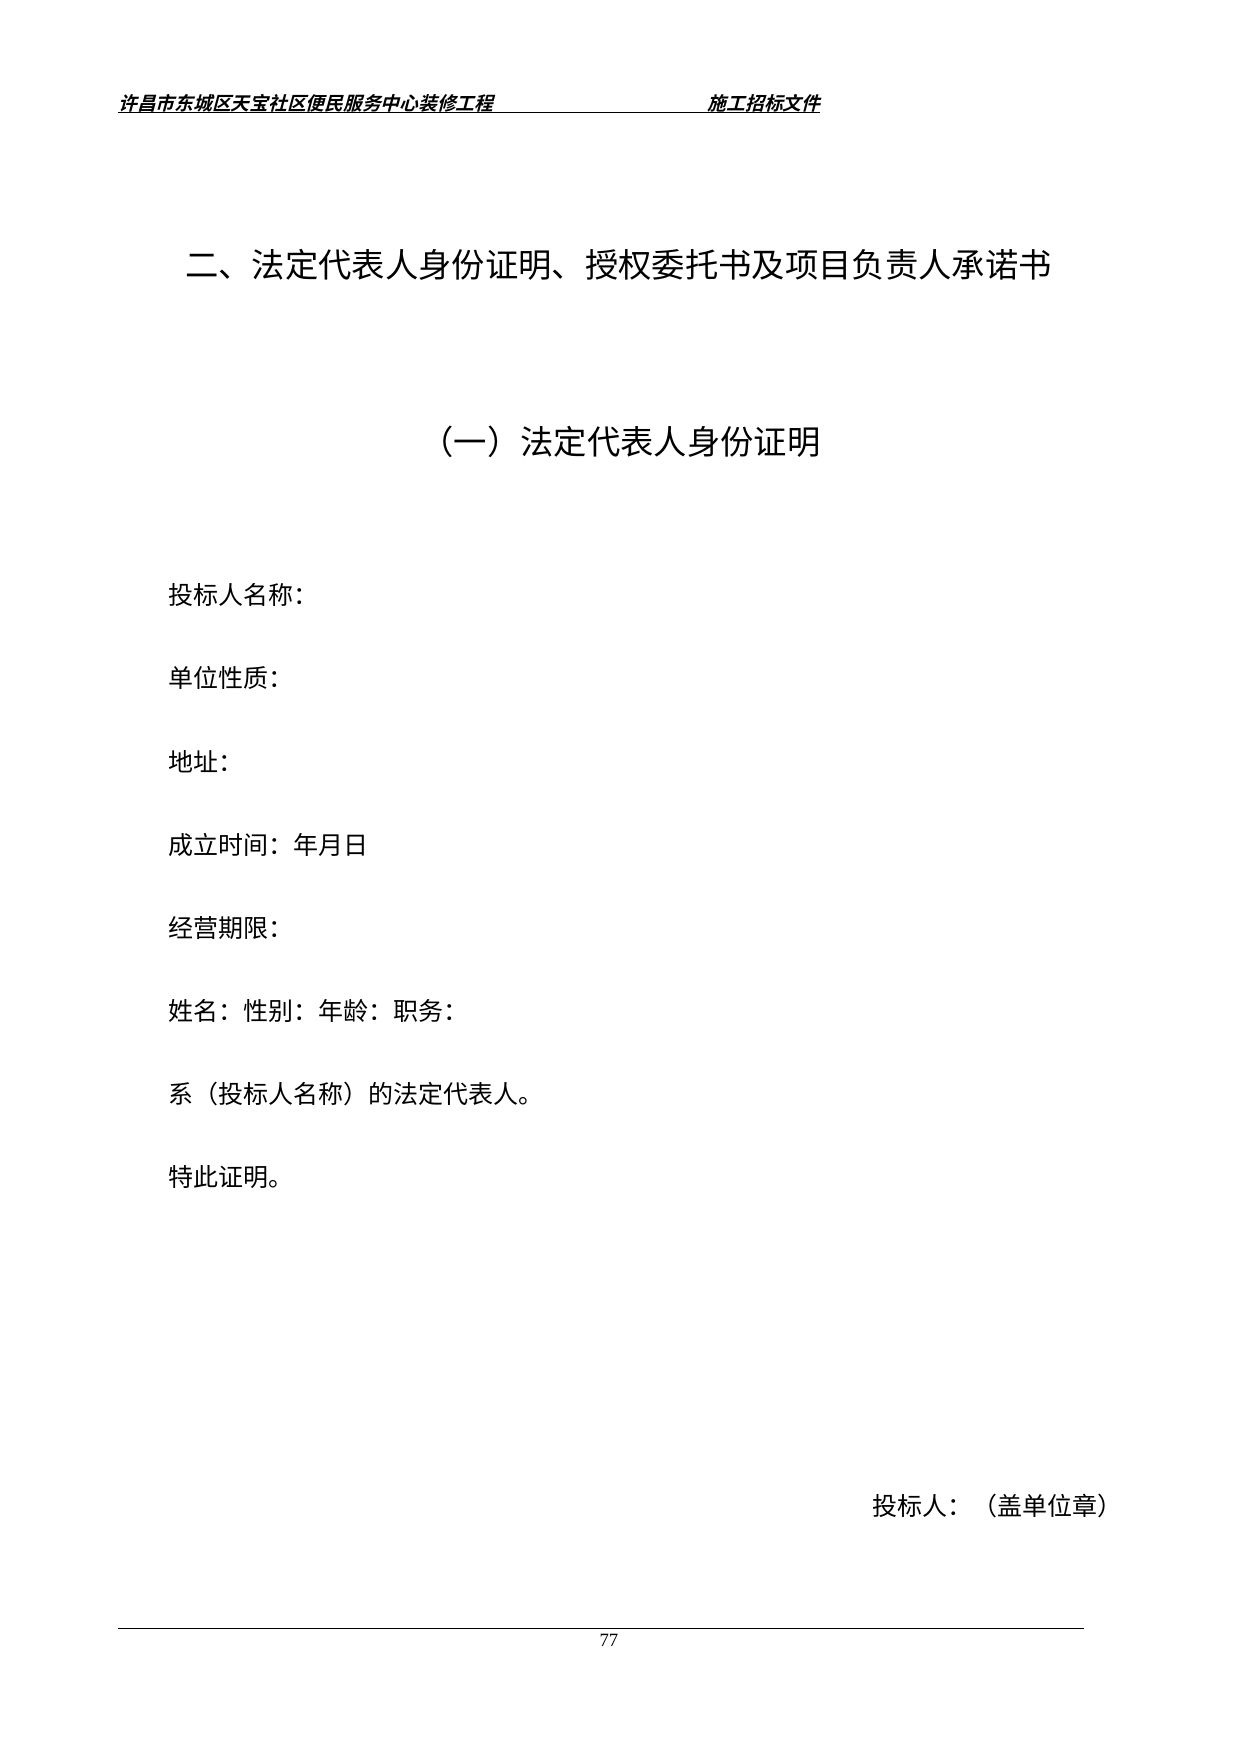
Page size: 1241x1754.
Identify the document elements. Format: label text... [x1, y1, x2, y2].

text 投标人：（盖单位章） [118, 1472, 1122, 1537]
text 二、法定代表人身份证明、授权委托书及项目负责人承诺书 [118, 231, 1122, 296]
text 成立时间：年月日 [118, 811, 1122, 876]
text 单位性质： [118, 644, 1122, 709]
text 姓名：性别：年龄：职务： [118, 977, 1122, 1042]
text 系（投标人名称）的法定代表人。 [118, 1060, 1122, 1125]
text 经营期限： [118, 894, 1122, 959]
text 投标人名称： [118, 561, 1122, 626]
text （一）法定代表人身份证明 [118, 407, 1122, 472]
text 地址： [118, 728, 1122, 793]
text 特此证明。 [118, 1143, 1122, 1208]
